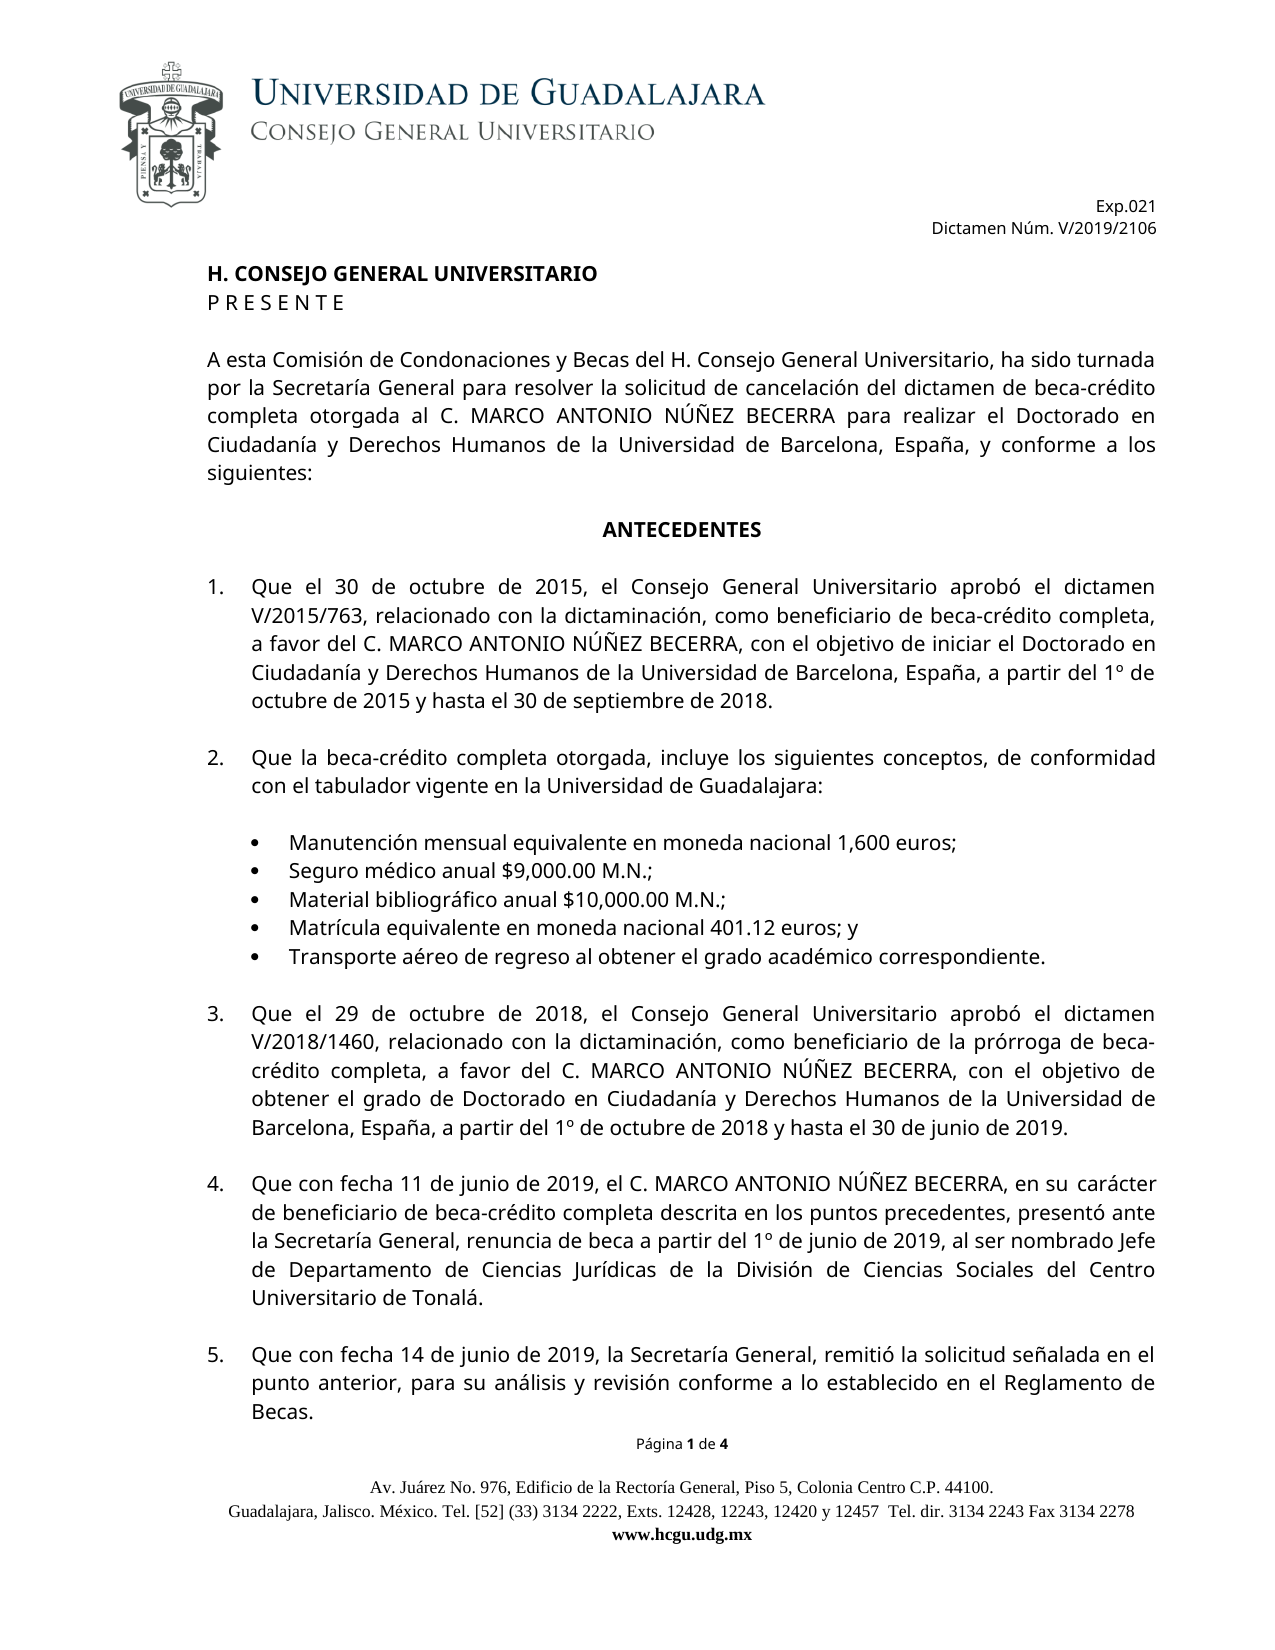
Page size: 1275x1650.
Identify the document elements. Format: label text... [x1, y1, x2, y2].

text H. CONSEJO GENERAL UNIVERSITARIO [207, 259, 1157, 288]
list Seguro médico anual $9,000.00 M.N.; [251, 857, 1157, 885]
text A esta Comisión de Condonaciones y Becas del H. Consejo General Universitario, ha sido turnada por la Secretaría General para resolver la solicitud de cancelación del dictamen de beca-crédito completa otorgada al C. MARCO ANTONIO NÚÑEZ BECERRA para realizar el Doctorado en Ciudadanía y Derechos Humanos de la Universidad de Barcelona, España, y conforme a los siguientes: [207, 345, 1157, 487]
list Que la beca-crédito completa otorgada, incluye los siguientes conceptos, de conformidad con el tabulador vigente en la Universidad de Guadalajara: [207, 743, 1157, 800]
list Que con fecha 11 de junio de 2019, el C. MARCO ANTONIO NÚÑEZ BECERRA, en su carácter de beneficiario de beca-crédito completa descrita en los puntos precedentes, presentó ante la Secretaría General, renuncia de beca a partir del 1º de junio de 2019, al ser nombrado Jefe de Departamento de Ciencias Jurídicas de la División de Ciencias Sociales del Centro Universitario de Tonalá. [207, 1169, 1157, 1312]
text ANTECEDENTES [207, 515, 1157, 544]
list Que el 29 de octubre de 2018, el Consejo General Universitario aprobó el dictamen V/2018/1460, relacionado con la dictaminación, como beneficiario de la prórroga de beca-crédito completa, a favor del C. MARCO ANTONIO NÚÑEZ BECERRA, con el objetivo de obtener el grado de Doctorado en Ciudadanía y Derechos Humanos de la Universidad de Barcelona, España, a partir del 1º de octubre de 2018 y hasta el 30 de junio de 2019. [207, 999, 1157, 1141]
picture [31, 1, 1275, 268]
list Transporte aéreo de regreso al obtener el grado académico correspondiente. [251, 942, 1157, 970]
list Que con fecha 14 de junio de 2019, la Secretaría General, remitió la solicitud señalada en el punto anterior, para su análisis y revisión conforme a lo establecido en el Reglamento de Becas. [207, 1340, 1157, 1425]
list Matrícula equivalente en moneda nacional 401.12 euros; y [251, 913, 1157, 942]
list Material bibliográfico anual $10,000.00 M.N.; [251, 885, 1157, 913]
text P R E S E N T E [207, 288, 1157, 316]
list Manutención mensual equivalente en moneda nacional 1,600 euros; [251, 828, 1157, 857]
list Que el 30 de octubre de 2015, el Consejo General Universitario aprobó el dictamen V/2015/763, relacionado con la dictaminación, como beneficiario de beca-crédito completa, a favor del C. MARCO ANTONIO NÚÑEZ BECERRA, con el objetivo de iniciar el Doctorado en Ciudadanía y Derechos Humanos de la Universidad de Barcelona, España, a partir del 1º de octubre de 2015 y hasta el 30 de septiembre de 2018. [207, 572, 1157, 714]
